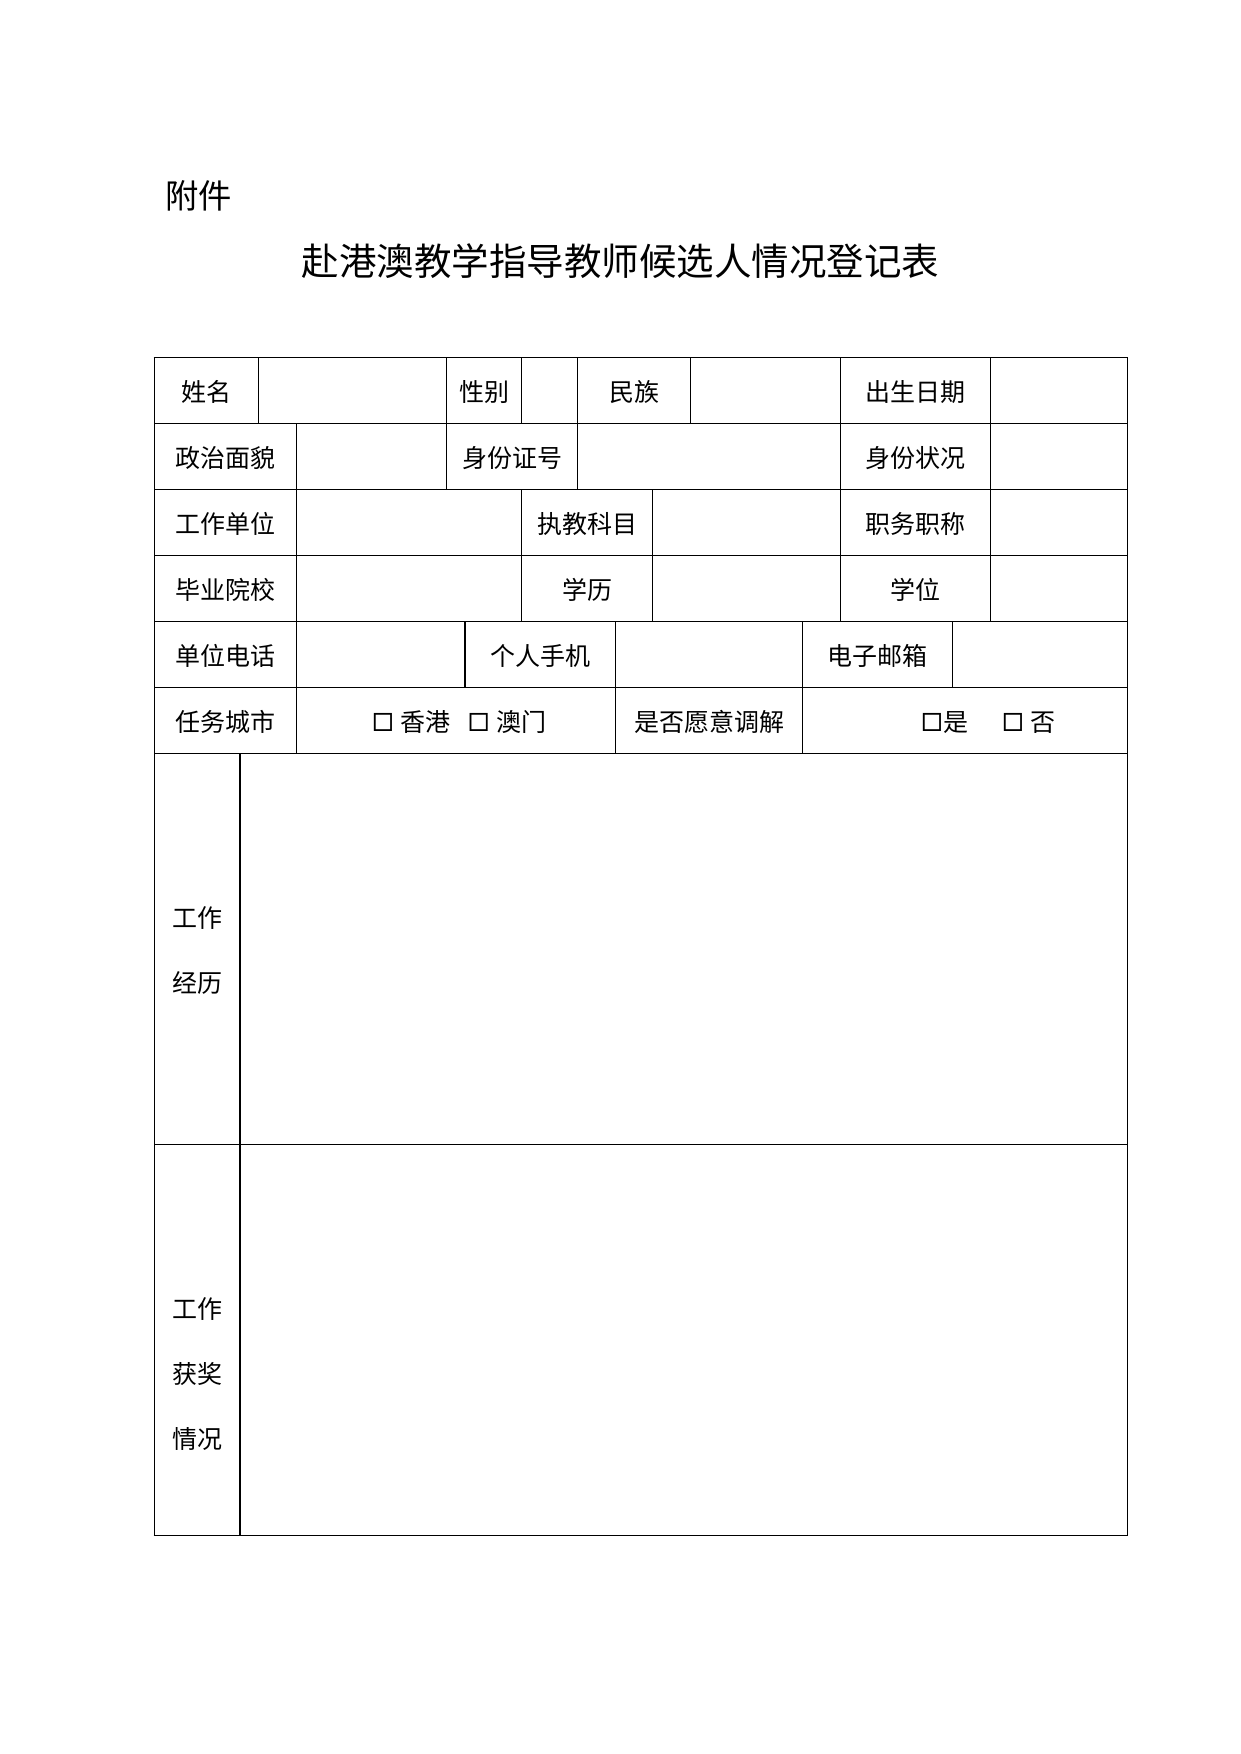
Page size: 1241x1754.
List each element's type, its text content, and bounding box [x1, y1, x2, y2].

table_cell [578, 424, 840, 489]
table_cell 任务城市 [155, 688, 296, 753]
table_cell 工作单位 [155, 490, 296, 555]
table_cell [297, 622, 464, 687]
table_cell [953, 622, 1127, 687]
table_cell [616, 622, 802, 687]
table_header [522, 358, 577, 423]
table_cell [991, 424, 1127, 489]
table_cell 执教科目 [522, 490, 652, 555]
table_cell [991, 490, 1127, 555]
table_cell [297, 490, 521, 555]
table_header 性别 [447, 358, 521, 423]
table_cell [241, 754, 1127, 1144]
table_header [691, 358, 840, 423]
table_cell 个人手机 [466, 622, 615, 687]
table_cell 是 否 [803, 688, 1127, 753]
table_cell 学位 [841, 556, 990, 621]
table_cell [653, 556, 840, 621]
table_cell 是否愿意调解 [616, 688, 802, 753]
table_header 民族 [578, 358, 690, 423]
table_cell [241, 1145, 1127, 1535]
table_cell 香港 澳门 [297, 688, 615, 753]
table_header 姓名 [155, 358, 258, 423]
table_cell 身份状况 [841, 424, 990, 489]
table_cell [297, 424, 446, 489]
table_cell [297, 556, 521, 621]
text 赴港澳教学指导教师候选人情况登记表 [165, 227, 1075, 292]
table_cell 毕业院校 [155, 556, 296, 621]
table_cell 工作 经历 [155, 754, 239, 1144]
table_cell 学历 [522, 556, 652, 621]
table_cell 政治面貌 [155, 424, 296, 489]
table_cell [653, 490, 840, 555]
table_cell [991, 556, 1127, 621]
table_cell 身份证号 [447, 424, 577, 489]
table_header 出生日期 [841, 358, 990, 423]
table_cell 职务职称 [841, 490, 990, 555]
table_header [991, 358, 1127, 423]
text 附件 [165, 162, 1075, 227]
table_cell 电子邮箱 [803, 622, 952, 687]
table_header [259, 358, 446, 423]
table_cell 单位电话 [155, 622, 296, 687]
table_cell 工作 获奖 情况 [155, 1145, 239, 1535]
